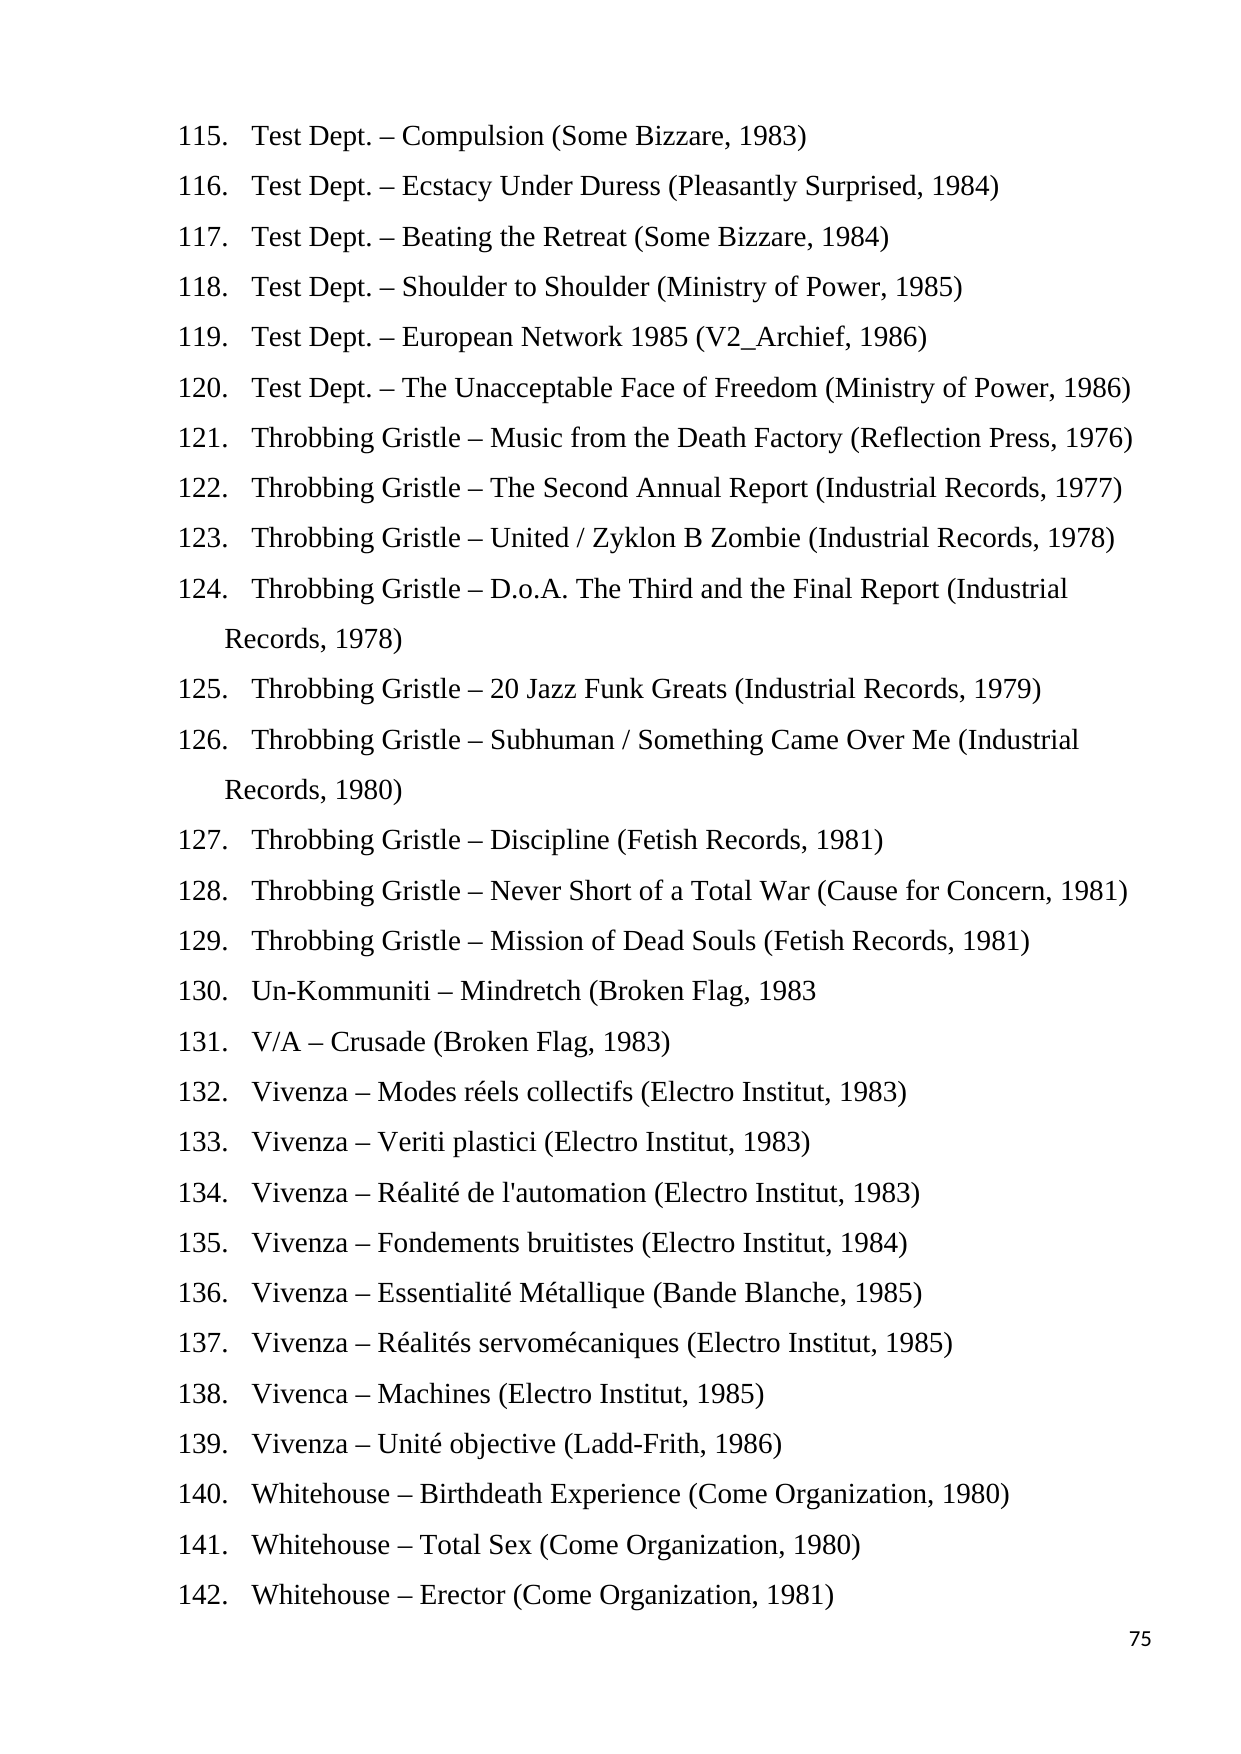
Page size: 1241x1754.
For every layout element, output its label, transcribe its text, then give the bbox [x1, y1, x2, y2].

list Whitehouse – Erector (Come Organization, 1981) [177, 1577, 1152, 1611]
list Throbbing Gristle – Subhuman / Something Came Over Me (Industrial Records, 1980) [177, 722, 1152, 806]
list Test Dept. – Beating the Retreat (Some Bizzare, 1984) [177, 219, 1152, 252]
list Throbbing Gristle – 20 Jazz Funk Greats (Industrial Records, 1979) [177, 672, 1152, 705]
list Throbbing Gristle – United / Zyklon B Zombie (Industrial Records, 1978) [177, 521, 1152, 554]
list Throbbing Gristle – Never Short of a Total War (Cause for Concern, 1981) [177, 873, 1152, 906]
list Vivenza – Réalité de l'automation (Electro Institut, 1983) [177, 1175, 1152, 1208]
list Whitehouse – Total Sex (Come Organization, 1980) [177, 1527, 1152, 1560]
list Test Dept. – The Unacceptable Face of Freedom (Ministry of Power, 1986) [177, 370, 1152, 403]
list Vivenza – Veriti plastici (Electro Institut, 1983) [177, 1124, 1152, 1158]
list Vivenza – Essentialité Métallique (Bande Blanche, 1985) [177, 1275, 1152, 1309]
list Test Dept. – Ecstacy Under Duress (Pleasantly Surprised, 1984) [177, 168, 1152, 202]
list Un-Kommuniti ‎– Mindretch (Broken Flag, 1983 [177, 973, 1152, 1007]
list Throbbing Gristle – D.o.A. The Third and the Final Report (Industrial Records, 1978) [177, 571, 1152, 655]
list Vivenza – Modes réels collectifs (Electro Institut, 1983) [177, 1074, 1152, 1108]
list Throbbing Gristle – Discipline (Fetish Records, 1981) [177, 822, 1152, 856]
list Vivenca – Machines (Electro Institut, 1985) [177, 1376, 1152, 1409]
list Throbbing Gristle – Mission of Dead Souls (Fetish Records, 1981) [177, 923, 1152, 957]
list Whitehouse – Birthdeath Experience (Come Organization, 1980) [177, 1477, 1152, 1510]
list Vivenza – Fondements bruitistes (Electro Institut, 1984) [177, 1225, 1152, 1258]
list V/A – Crusade (Broken Flag, 1983) [177, 1024, 1152, 1057]
list Test Dept. – European Network 1985 (V2_Archief, 1986) [177, 319, 1152, 353]
list Test Dept. – Shoulder to Shoulder (Ministry of Power, 1985) [177, 269, 1152, 303]
list Throbbing Gristle – Music from the Death Factory (Reflection Press, 1976) [177, 420, 1152, 453]
list Throbbing Gristle – The Second Annual Report (Industrial Records, 1977) [177, 470, 1152, 504]
list Vivenza – Réalités servomécaniques (Electro Institut, 1985) [177, 1326, 1152, 1359]
list Vivenza – Unité objective (Ladd-Frith, 1986) [177, 1426, 1152, 1460]
list Test Dept. – Compulsion (Some Bizzare, 1983) [177, 118, 1152, 152]
